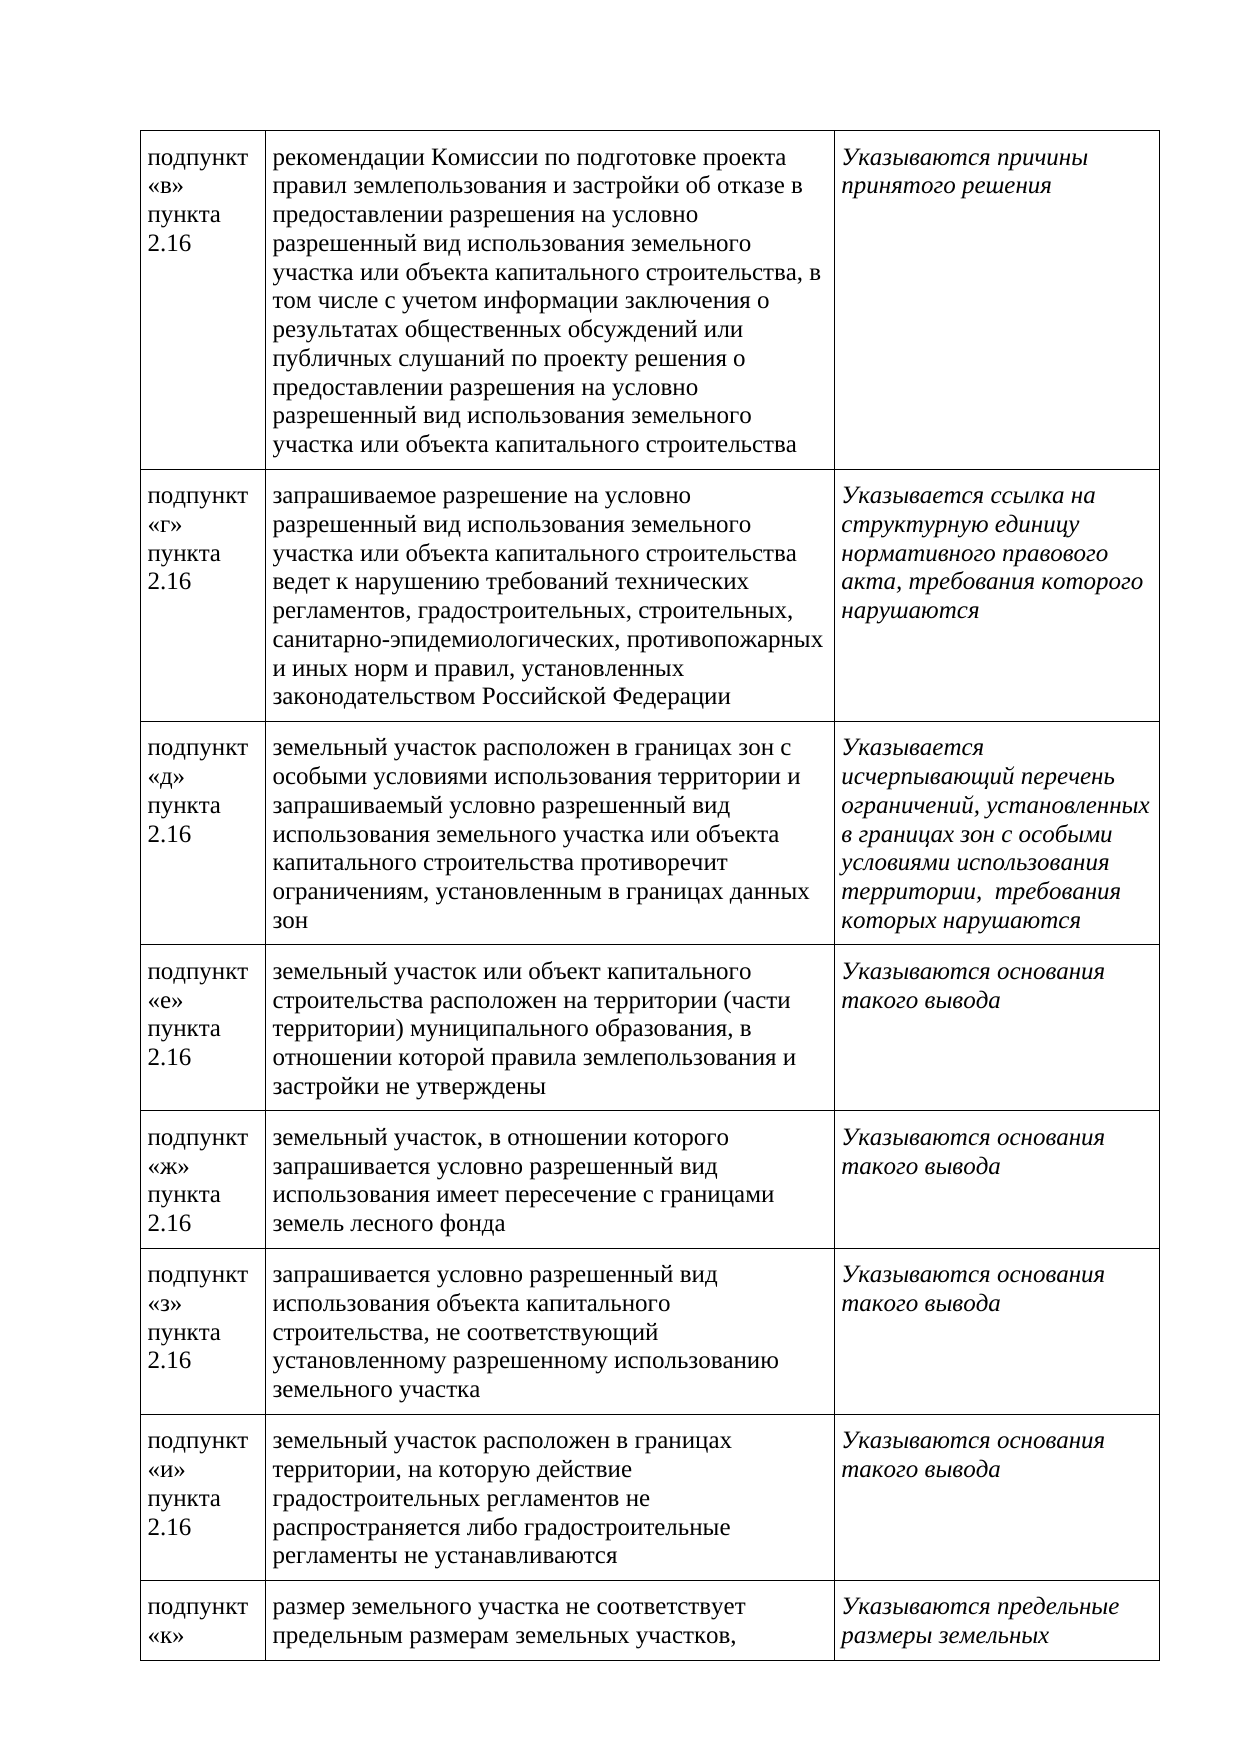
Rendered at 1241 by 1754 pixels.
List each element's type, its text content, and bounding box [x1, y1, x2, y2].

table_cell подпункт «г» пункта 2.16 [141, 470, 265, 721]
table_cell земельный участок расположен в границах территории, на которую действие градостроительных регламентов не распространяется либо градостроительные регламенты не устанавливаются [266, 1415, 834, 1580]
table_cell подпункт «ж» пункта 2.16 [141, 1111, 265, 1248]
table_cell запрашиваемое разрешение на условно разрешенный вид использования земельного участка или объекта капитального строительства ведет к нарушению требований технических регламентов, градостроительных, строительных, санитарно-эпидемиологических, противопожарных и иных норм и правил, установленных законодательством Российской Федерации [266, 470, 834, 721]
table_cell Указывается исчерпывающий перечень ограничений, установленных в границах зон с особыми условиями использования территории, требования которых нарушаются [835, 722, 1159, 944]
table_cell подпункт «з» пункта 2.16 [141, 1249, 265, 1414]
table_cell подпункт «д» пункта 2.16 [141, 722, 265, 944]
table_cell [835, 1581, 1159, 1659]
table_cell Указываются основания такого вывода [835, 945, 1159, 1110]
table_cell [266, 1581, 834, 1659]
table_cell Указывается ссылка на структурную единицу нормативного правового акта, требования которого нарушаются [835, 470, 1159, 721]
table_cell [141, 1581, 265, 1659]
table_cell Указываются причины принятого решения [835, 131, 1159, 468]
table_cell земельный участок или объект капитального строительства расположен на территории (части территории) муниципального образования, в отношении которой правила землепользования и застройки не утверждены [266, 945, 834, 1110]
table_cell земельный участок, в отношении которого запрашивается условно разрешенный вид использования имеет пересечение с границами земель лесного фонда [266, 1111, 834, 1248]
table_cell Указываются основания такого вывода [835, 1415, 1159, 1580]
table_cell подпункт «е» пункта 2.16 [141, 945, 265, 1110]
table_cell подпункт «в» пункта 2.16 [141, 131, 265, 468]
table_cell Указываются основания такого вывода [835, 1111, 1159, 1248]
table_cell земельный участок расположен в границах зон с особыми условиями использования территории и запрашиваемый условно разрешенный вид использования земельного участка или объекта капитального строительства противоречит ограничениям, установленным в границах данных зон [266, 722, 834, 944]
table_cell запрашивается условно разрешенный вид использования объекта капитального строительства, не соответствующий установленному разрешенному использованию земельного участка [266, 1249, 834, 1414]
table_cell подпункт «и» пункта 2.16 [141, 1415, 265, 1580]
table_cell Указываются основания такого вывода [835, 1249, 1159, 1414]
table_cell рекомендации Комиссии по подготовке проекта правил землепользования и застройки об отказе в предоставлении разрешения на условно разрешенный вид использования земельного участка или объекта капитального строительства, в том числе с учетом информации заключения о результатах общественных обсуждений или публичных слушаний по проекту решения о предоставлении разрешения на условно разрешенный вид использования земельного участка или объекта капитального строительства [266, 131, 834, 468]
